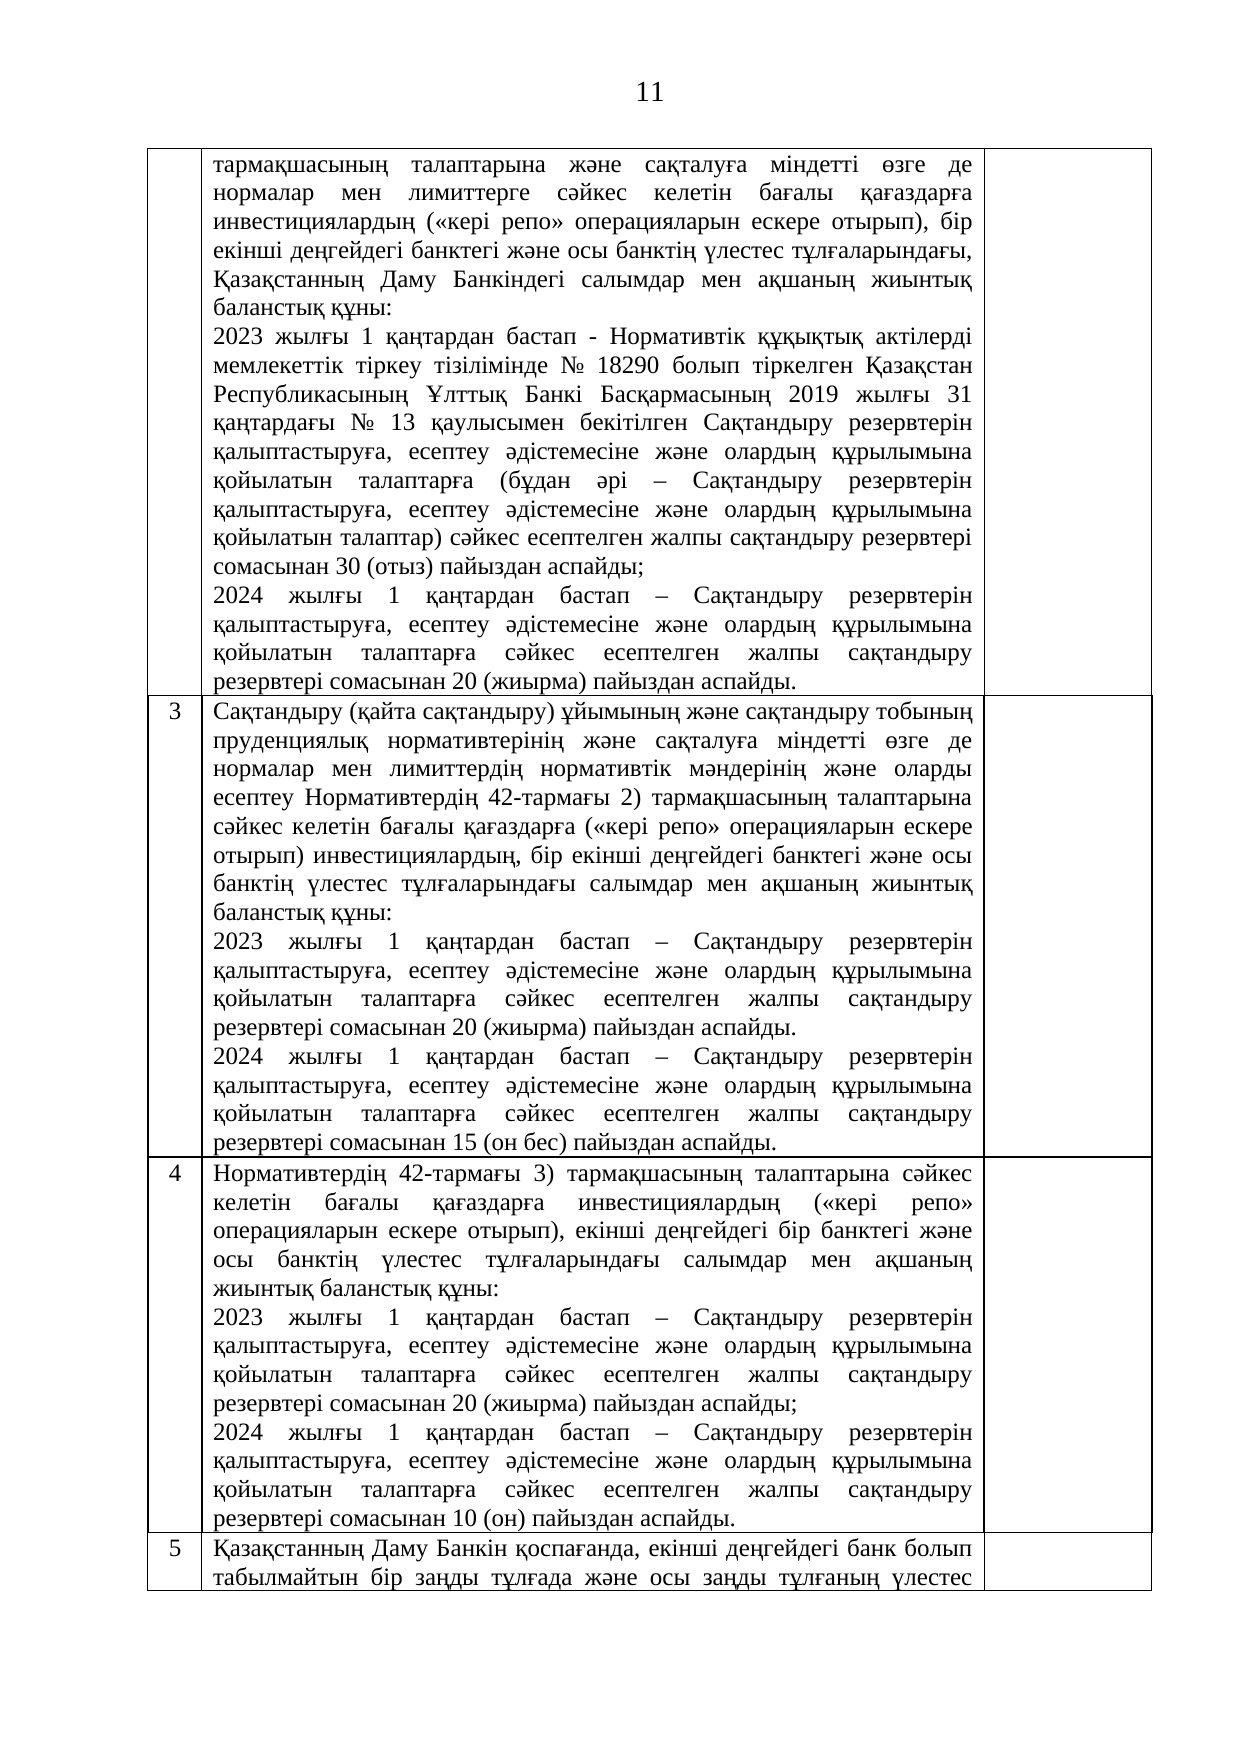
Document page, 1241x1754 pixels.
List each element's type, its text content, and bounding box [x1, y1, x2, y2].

table_cell [985, 149, 1151, 695]
table_cell 5 [148, 1533, 201, 1590]
table_cell 2 [148, 149, 201, 695]
table_cell Нормативтердің 42-тармағы 3) тармақшасының талаптарына сәйкес келетін бағалы қағаздарға инвестициялардың («кері репо» операцияларын ескере отырып), екінші деңгейдегі бір банктегі және осы банктің үлестес тұлғаларындағы салымдар мен ақшаның жиынтық баланстық құны: 2023 жылғы 1 қаңтардан бастап – Сақтандыру резервтерін қалыптастыруға, есептеу әдістемесіне және олардың құрылымына қойылатын талаптарға сәйкес есептелген жалпы сақтандыру резервтері сомасынан 20 (жиырма) пайыздан аспайды; 2024 жылғы 1 қаңтардан бастап – Сақтандыру резервтерін қалыптастыруға, есептеу әдістемесіне және олардың құрылымына қойылатын талаптарға сәйкес есептелген жалпы сақтандыру резервтері сомасынан 10 (он) пайыздан аспайды. [203, 1158, 983, 1532]
table_cell 3 [149, 696, 201, 1156]
table_cell Сақтандыру (қайта сақтандыру) ұйымының және сақтандыру тобының пруденциялық нормативтерінің және сақталуға міндетті өзге де нормалар мен лимиттердің нормативтік мәндерінің және оларды есептеу Нормативтердің 42-тармағы 2) тармақшасының талаптарына сәйкес келетін бағалы қағаздарға («кері репо» операцияларын ескере отырып) инвестициялардың, бір екінші деңгейдегі банктегі және осы банктің үлестес тұлғаларындағы салымдар мен ақшаның жиынтық баланстық құны: 2023 жылғы 1 қаңтардан бастап – Сақтандыру резервтерін қалыптастыруға, есептеу әдістемесіне және олардың құрылымына қойылатын талаптарға сәйкес есептелген жалпы сақтандыру резервтері сомасынан 20 (жиырма) пайыздан аспайды. 2024 жылғы 1 қаңтардан бастап – Сақтандыру резервтерін қалыптастыруға, есептеу әдістемесіне және олардың құрылымына қойылатын талаптарға сәйкес есептелген жалпы сақтандыру резервтері сомасынан 15 (он бес) пайыздан аспайды. [203, 696, 983, 1156]
table_cell [985, 1533, 1151, 1590]
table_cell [202, 149, 984, 695]
table_cell [985, 1158, 1151, 1532]
table_cell 4 [149, 1158, 201, 1532]
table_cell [202, 1533, 984, 1590]
table_cell [985, 696, 1151, 1156]
